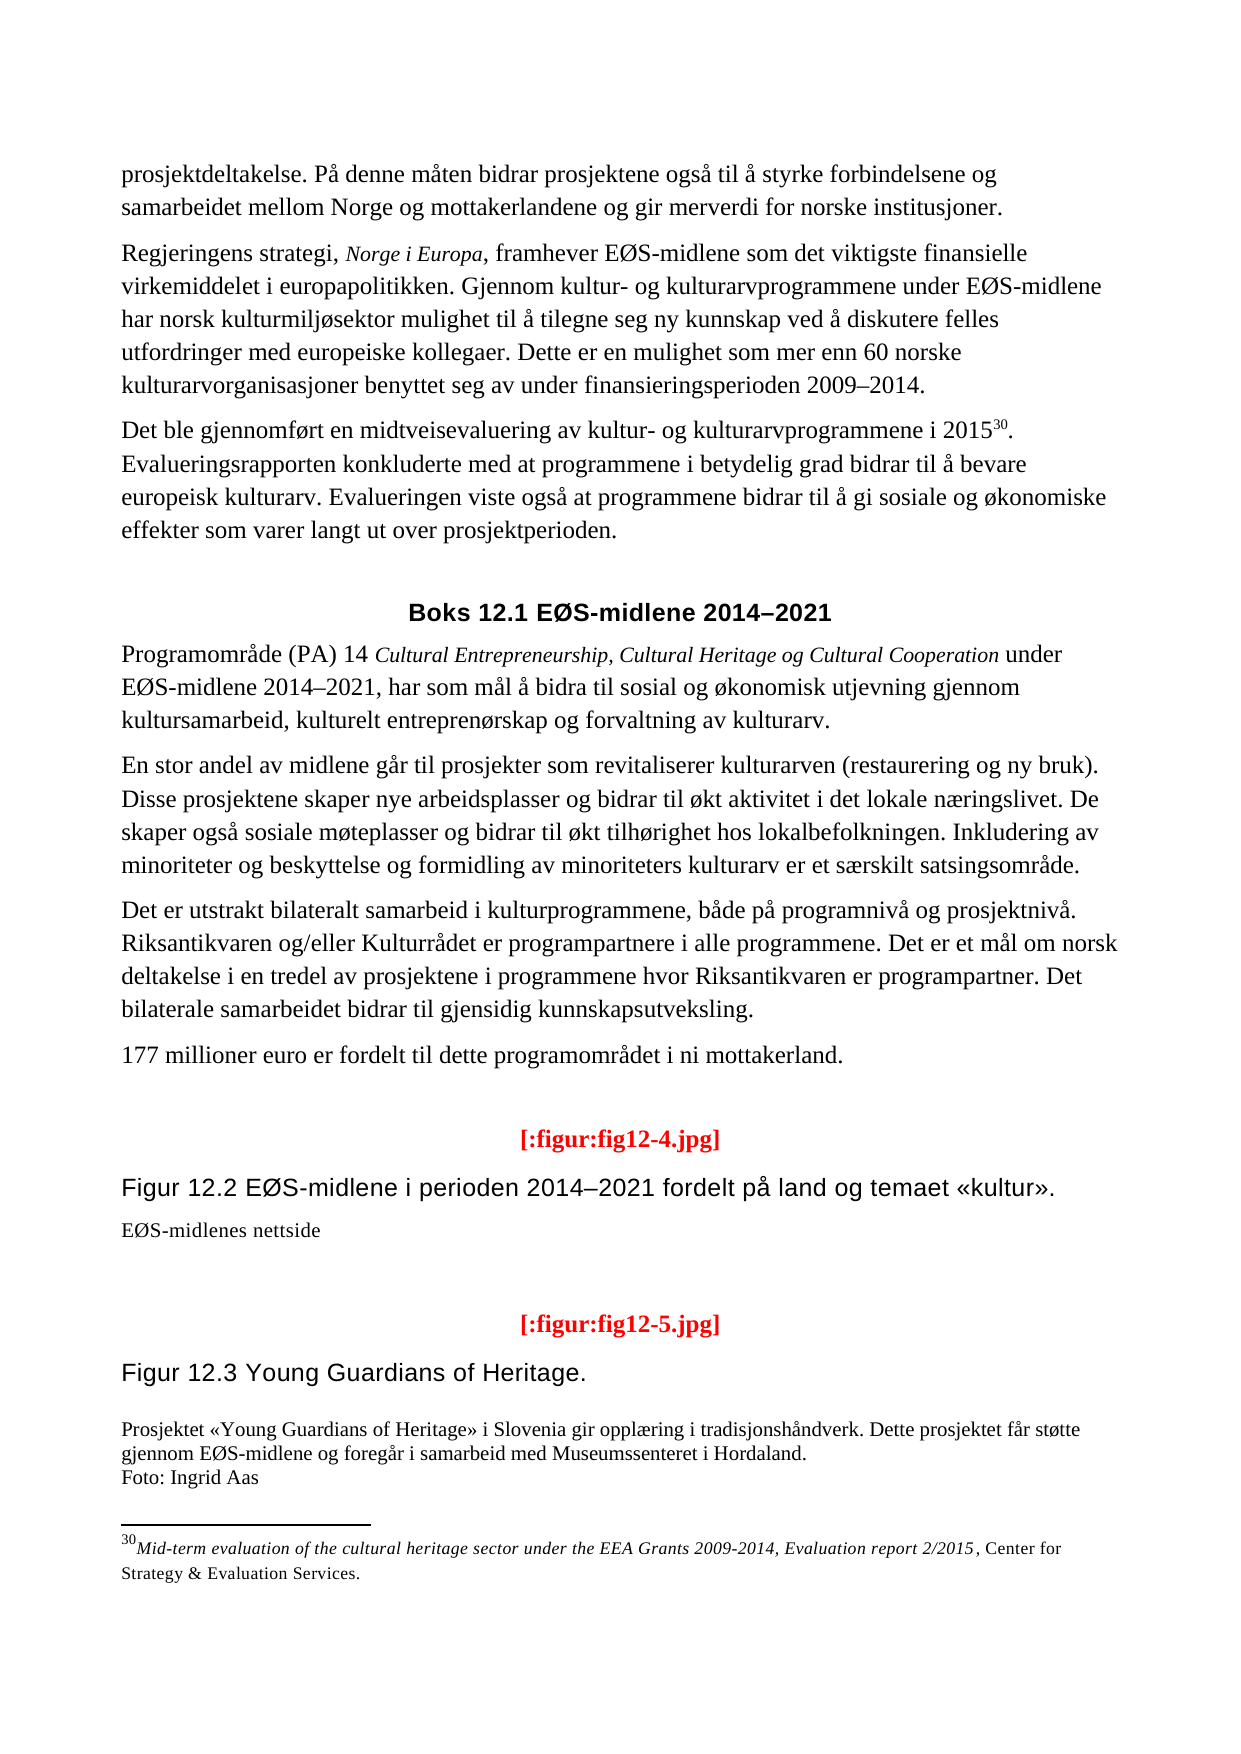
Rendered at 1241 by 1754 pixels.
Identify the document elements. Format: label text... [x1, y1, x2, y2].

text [121, 159, 1119, 221]
text EØS-midlenes nettside [121, 1218, 1119, 1242]
text 177 millioner euro er fordelt til dette programområdet i ni mottakerland. [121, 1040, 1119, 1068]
text [:figur:fig12-5.jpg] [121, 1313, 1119, 1338]
text [:figur:fig12-4.jpg] [121, 1127, 1119, 1152]
text Young Guardians of Heritage. [121, 1358, 1119, 1387]
text Prosjektet «Young Guardians of Heritage» i Slovenia gir opplæring i tradisjonshåndverk. Dette prosjektet får støtte gjennom EØS-midlene og foregår i samarbeid med Museumssenteret i Hordaland. [121, 1416, 1119, 1464]
text Programområde (PA) 14 Cultural Entrepreneurship, Cultural Heritage og Cultural Cooperation under EØS-midlene 2014–2021, har som mål å bidra til sosial og økonomisk utjevning gjennom kultursamarbeid, kulturelt entreprenørskap og forvaltning av kulturarv. [121, 639, 1119, 734]
text Det ble gjennomført en midtveisevaluering av kultur- og kulturarvprogrammene i 2015. Evalueringsrapporten konkluderte med at programmene i betydelig grad bidrar til å bevare europeisk kulturarv. Evalueringen viste også at programmene bidrar til å gi sosiale og økonomiske effekter som varer langt ut over prosjektperioden. [121, 416, 1119, 543]
text En stor andel av midlene går til prosjekter som revitaliserer kulturarven (restaurering og ny bruk). Disse prosjektene skaper nye arbeidsplasser og bidrar til økt aktivitet i det lokale næringslivet. De skaper også sosiale møteplasser og bidrar til økt tilhørighet hos lokalbefolkningen. Inkludering av minoriteter og beskyttelse og formidling av minoriteters kulturarv er et særskilt satsingsområde. [121, 751, 1119, 878]
text EØS-midlene i perioden 2014–2021 fordelt på land og temaet «kultur». [121, 1173, 1119, 1202]
text Regjeringens strategi, Norge i Europa, framhever EØS-midlene som det viktigste finansielle virkemiddelet i europapolitikken. Gjennom kultur- og kulturarvprogrammene under EØS-midlene har norsk kulturmiljøsektor mulighet til å tilegne seg ny kunnskap ved å diskutere felles utfordringer med europeiske kollegaer. Dette er en mulighet som mer enn 60 norske kulturarvorganisasjoner benyttet seg av under finansieringsperioden 2009–2014. [121, 238, 1119, 399]
text Det er utstrakt bilateralt samarbeid i kulturprogrammene, både på programnivå og prosjektnivå. Riksantikvaren og/eller Kulturrådet er programpartnere i alle programmene. Det er et mål om norsk deltakelse i en tredel av prosjektene i programmene hvor Riksantikvaren er programpartner. Det bilaterale samarbeidet bidrar til gjensidig kunnskapsutveksling. [121, 895, 1119, 1023]
text Foto: Ingrid Aas [121, 1464, 1119, 1489]
text EØS-midlene 2014–2021 [121, 598, 1119, 626]
